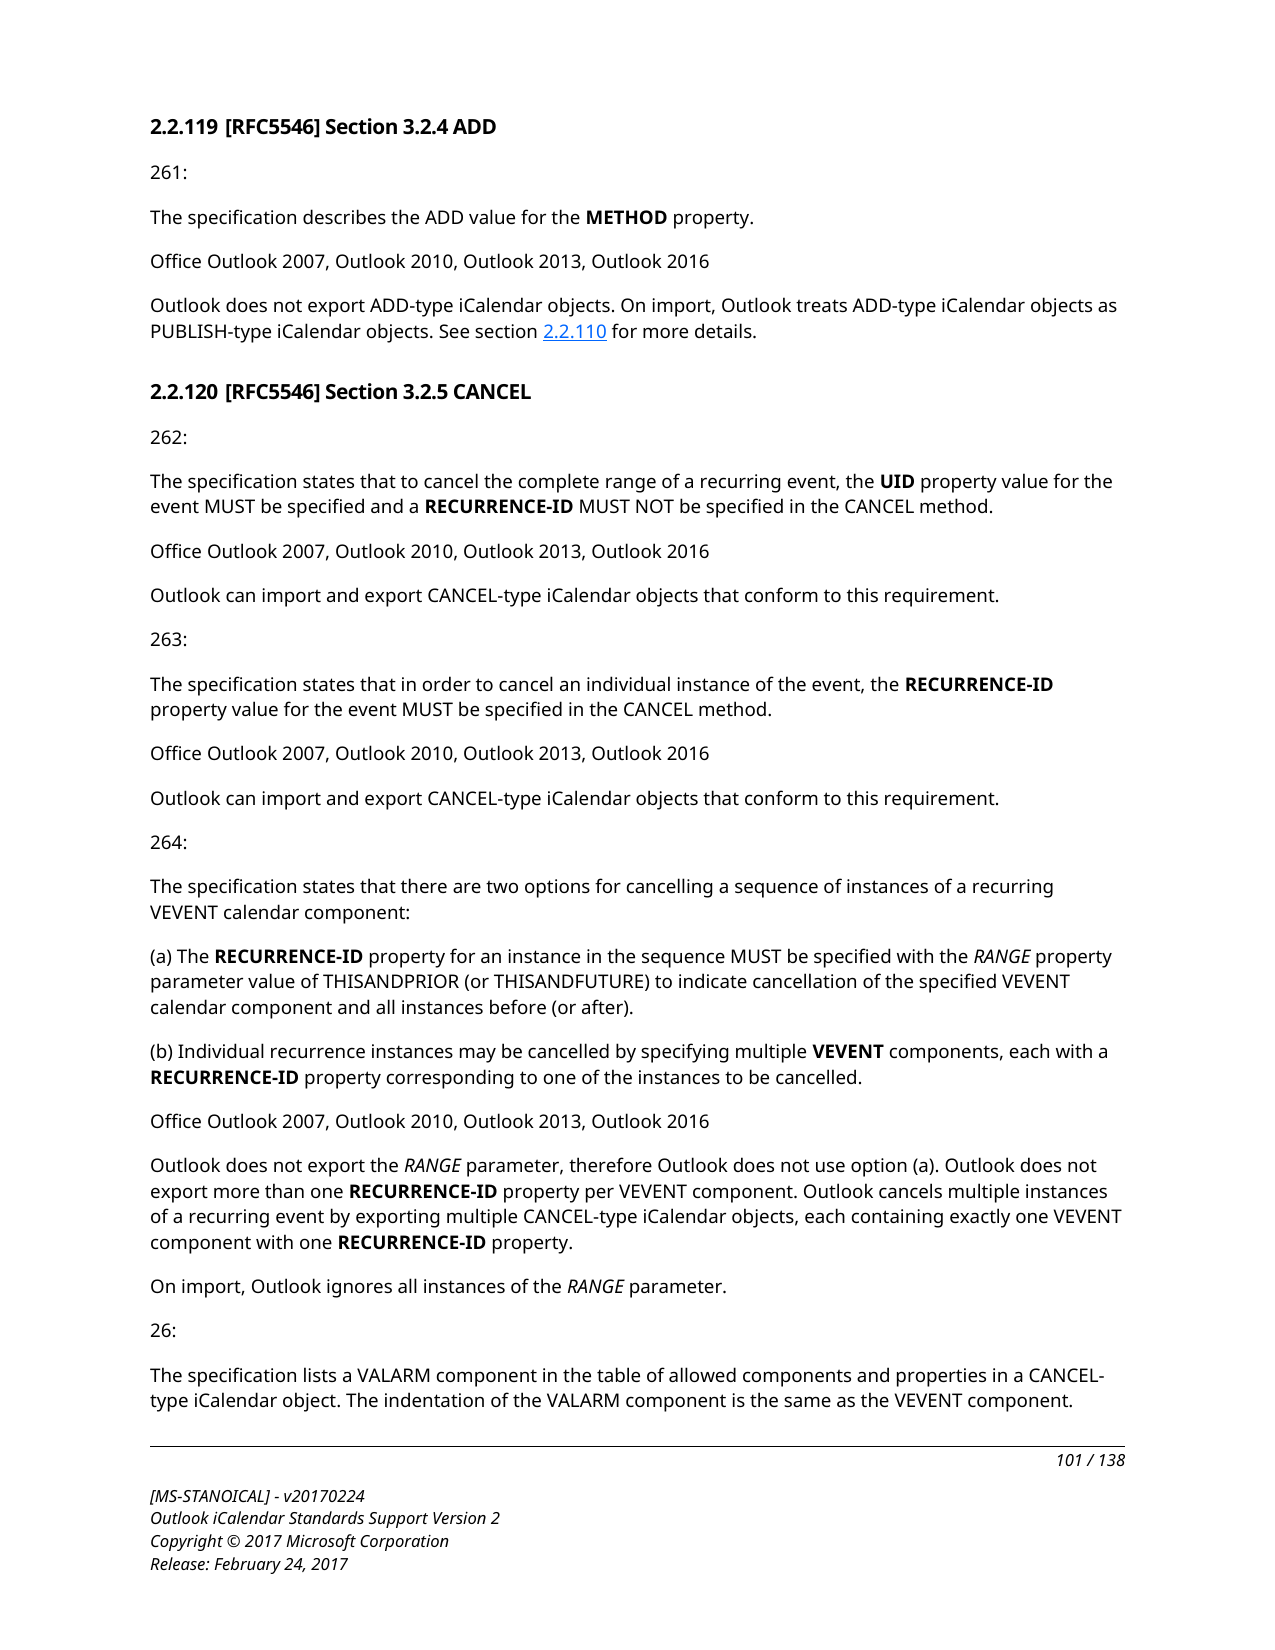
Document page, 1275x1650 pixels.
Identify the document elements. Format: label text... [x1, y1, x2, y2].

text V0261: [150, 160, 1125, 185]
text V0263: [150, 627, 1125, 652]
text The specification lists a VALARM component in the table of allowed components and properties in a CANCEL-type iCalendar object. The indentation of the VALARM component is the same as the VEVENT component. [150, 1362, 1125, 1413]
text (b) Individual recurrence instances may be cancelled by specifying multiple VEVENT components, each with a RECURRENCE-ID property corresponding to one of the instances to be cancelled. [150, 1039, 1125, 1090]
text V0262: [150, 424, 1125, 449]
text Outlook does not export ADD-type iCalendar objects. On import, Outlook treats ADD-type iCalendar objects as PUBLISH-type iCalendar objects. See section 2.2.110 for more details. [150, 292, 1125, 343]
text The specification states that in order to cancel an individual instance of the event, the RECURRENCE-ID property value for the event MUST be specified in the CANCEL method. [150, 671, 1125, 722]
text Outlook can import and export CANCEL-type iCalendar objects that conform to this requirement. [150, 582, 1125, 608]
text C0026: [150, 1318, 1125, 1343]
subtitle [RFC5546] Section 3.2.4 ADD [150, 112, 1125, 141]
text The specification states that to cancel the complete range of a recurring event, the UID property value for the event MUST be specified and a RECURRENCE-ID MUST NOT be specified in the CANCEL method. [150, 468, 1125, 519]
text (a) The RECURRENCE-ID property for an instance in the sequence MUST be specified with the RANGE property parameter value of THISANDPRIOR (or THISANDFUTURE) to indicate cancellation of the specified VEVENT calendar component and all instances before (or after). [150, 943, 1125, 1020]
text The specification describes the ADD value for the METHOD property. [150, 204, 1125, 229]
text Outlook can import and export CANCEL-type iCalendar objects that conform to this requirement. [150, 785, 1125, 811]
text On import, Outlook ignores all instances of the RANGE parameter. [150, 1273, 1125, 1299]
text Office Outlook 2007, Outlook 2010, Outlook 2013, Outlook 2016 [150, 1108, 1125, 1134]
text Office Outlook 2007, Outlook 2010, Outlook 2013, Outlook 2016 [150, 538, 1125, 564]
text Outlook does not export the RANGE parameter, therefore Outlook does not use option (a). Outlook does not export more than one RECURRENCE-ID property per VEVENT component. Outlook cancels multiple instances of a recurring event by exporting multiple CANCEL-type iCalendar objects, each containing exactly one VEVENT component with one RECURRENCE-ID property. [150, 1153, 1125, 1255]
text The specification states that there are two options for cancelling a sequence of instances of a recurring VEVENT calendar component: [150, 873, 1125, 924]
text V0264: [150, 829, 1125, 855]
text Office Outlook 2007, Outlook 2010, Outlook 2013, Outlook 2016 [150, 741, 1125, 766]
text Office Outlook 2007, Outlook 2010, Outlook 2013, Outlook 2016 [150, 248, 1125, 274]
subtitle [RFC5546] Section 3.2.5 CANCEL [150, 377, 1125, 405]
